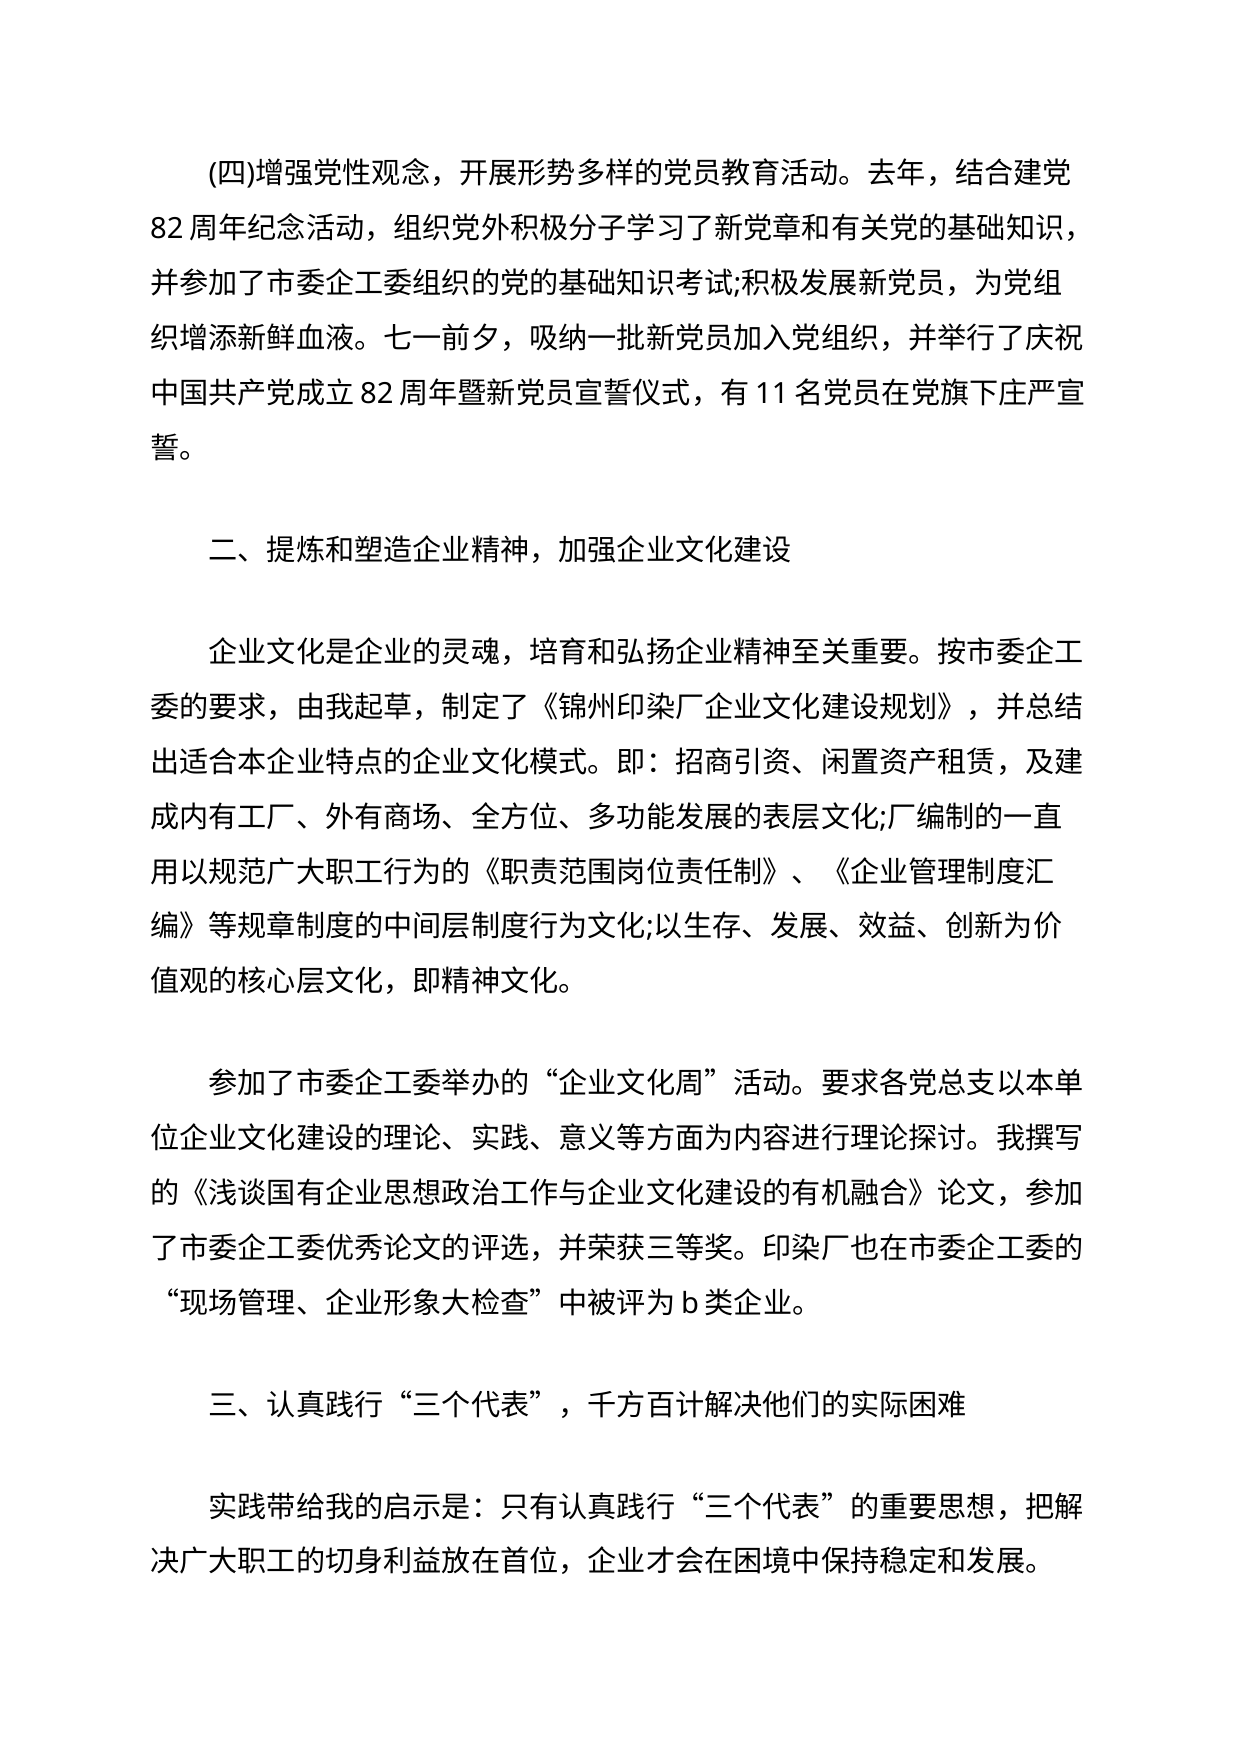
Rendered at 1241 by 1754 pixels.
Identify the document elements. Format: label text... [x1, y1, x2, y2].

text 参加了市委企工委举办的“企业文化周”活动。要求各党总支以本单位企业文化建设的理论、实践、意义等方面为内容进行理论探讨。我撰写的《浅谈国有企业思想政治工作与企业文化建设的有机融合》论文，参加了市委企工委优秀论文的评选，并荣获三等奖。印染厂也在市委企工委的“现场管理、企业形象大检查”中被评为b类企业。 [150, 1060, 1090, 1322]
text 实践带给我的启示是：只有认真践行“三个代表”的重要思想，把解决广大职工的切身利益放在首位，企业才会在困境中保持稳定和发展。 [150, 1483, 1090, 1580]
text 三、认真践行“三个代表”，千方百计解决他们的实际困难 [150, 1381, 1090, 1424]
text (四)增强党性观念，开展形势多样的党员教育活动。去年，结合建党82周年纪念活动，组织党外积极分子学习了新党章和有关党的基础知识，并参加了市委企工委组织的党的基础知识考试;积极发展新党员，为党组织增添新鲜血液。七一前夕，吸纳一批新党员加入党组织，并举行了庆祝中国共产党成立82周年暨新党员宣誓仪式，有11名党员在党旗下庄严宣誓。 [150, 150, 1090, 467]
text 企业文化是企业的灵魂，培育和弘扬企业精神至关重要。按市委企工委的要求，由我起草，制定了《锦州印染厂企业文化建设规划》，并总结出适合本企业特点的企业文化模式。即：招商引资、闲置资产租赁，及建成内有工厂、外有商场、全方位、多功能发展的表层文化;厂编制的一直用以规范广大职工行为的《职责范围岗位责任制》、《企业管理制度汇编》等规章制度的中间层制度行为文化;以生存、发展、效益、创新为价值观的核心层文化，即精神文化。 [150, 628, 1090, 1000]
text 二、提炼和塑造企业精神，加强企业文化建设 [150, 527, 1090, 569]
